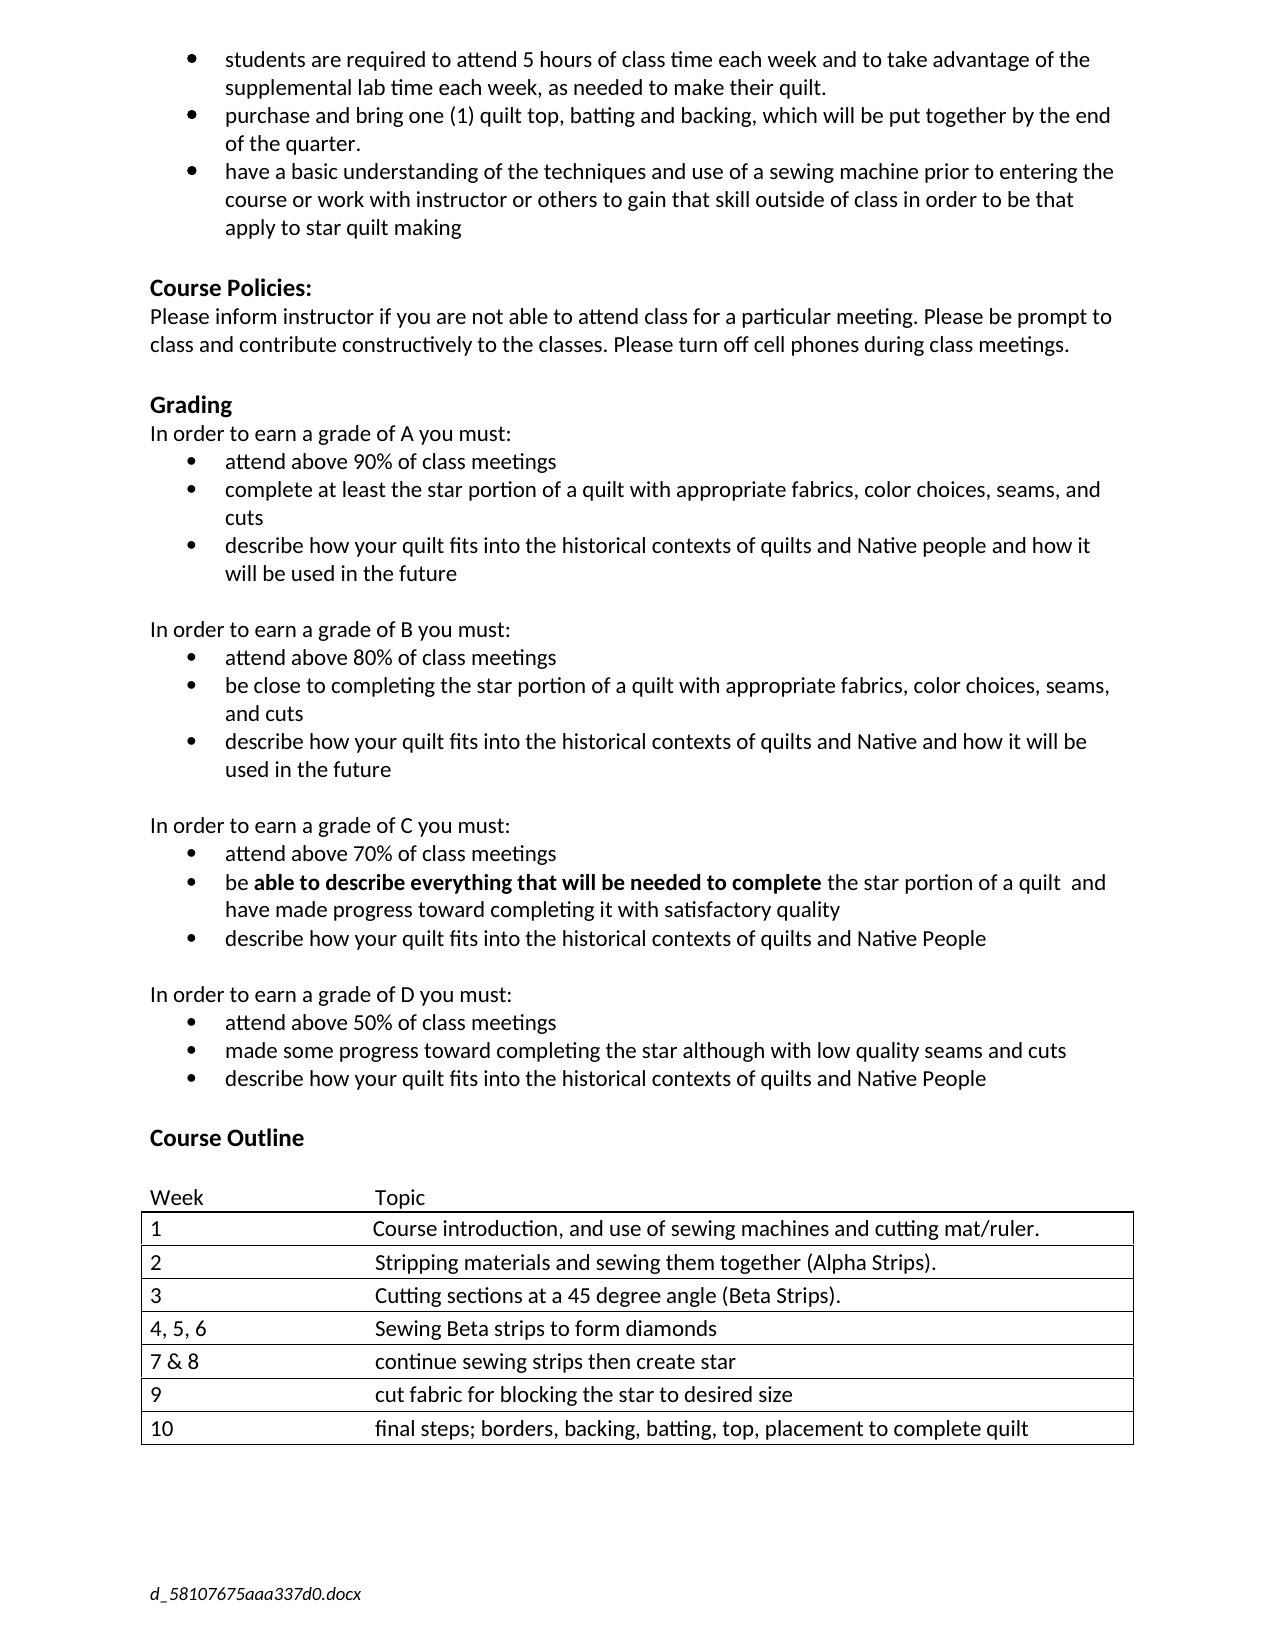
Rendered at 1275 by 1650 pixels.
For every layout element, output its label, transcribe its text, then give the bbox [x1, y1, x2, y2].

text Please inform instructor if you are not able to attend class for a particular meeting. Please be prompt to class and contribute constructively to the classes. Please turn off cell phones during class meetings. [150, 302, 1125, 358]
list describe how your quilt fits into the historical contexts of quilts and Native and how it will be used in the future [187, 727, 1125, 783]
list be able to describe everything that will be needed to complete the star portion of a quilt and have made progress toward completing it with satisfactory quality [187, 868, 1125, 924]
text In order to earn a grade of A you must: [150, 419, 1125, 447]
list describe how your quilt fits into the historical contexts of quilts and Native People [187, 924, 1125, 952]
list attend above 80% of class meetings [187, 643, 1125, 671]
list attend above 90% of class meetings [187, 447, 1125, 475]
list attend above 50% of class meetings [187, 1008, 1125, 1036]
list attend above 70% of class meetings [187, 839, 1125, 868]
text In order to earn a grade of D you must: [150, 980, 1125, 1008]
text 2 Stripping materials and sewing them together (Alpha Strips). [142, 1246, 1133, 1278]
text 10 final steps; borders, backing, batting, top, placement to complete quilt [142, 1412, 1133, 1444]
list describe how your quilt fits into the historical contexts of quilts and Native people and how it will be used in the future [187, 531, 1125, 587]
list have a basic understanding of the techniques and use of a sewing machine prior to entering the course or work with instructor or others to gain that skill outside of class in order to be that apply to star quilt making [187, 157, 1125, 241]
text Grading [150, 389, 1125, 419]
list be close to completing the star portion of a quilt with appropriate fabrics, color choices, seams, and cuts [187, 671, 1125, 727]
text Course Policies: [150, 272, 1125, 302]
text 9 cut fabric for blocking the star to desired size [142, 1379, 1133, 1411]
text Course Outline [150, 1122, 1125, 1153]
text In order to earn a grade of C you must: [150, 812, 1125, 839]
text 4, 5, 6 Sewing Beta strips to form diamonds [142, 1312, 1133, 1344]
list students are required to attend 5 hours of class time each week and to take advantage of the supplemental lab time each week, as needed to make their quilt. [187, 45, 1125, 101]
text In order to earn a grade of B you must: [150, 615, 1125, 643]
list complete at least the star portion of a quilt with appropriate fabrics, color choices, seams, and cuts [187, 475, 1125, 531]
list describe how your quilt fits into the historical contexts of quilts and Native People [187, 1064, 1125, 1092]
list made some progress toward completing the star although with low quality seams and cuts [187, 1036, 1125, 1064]
text 3 Cutting sections at a 45 degree angle (Beta Strips). [142, 1279, 1133, 1311]
text 7 & 8 continue sewing strips then create star [142, 1345, 1133, 1377]
list purchase and bring one (1) quilt top, batting and backing, which will be put together by the end of the quarter. [187, 101, 1125, 157]
text Week Topic [150, 1183, 1125, 1211]
text 1 Course introduction, and use of sewing machines and cutting mat/ruler. [142, 1213, 1133, 1244]
